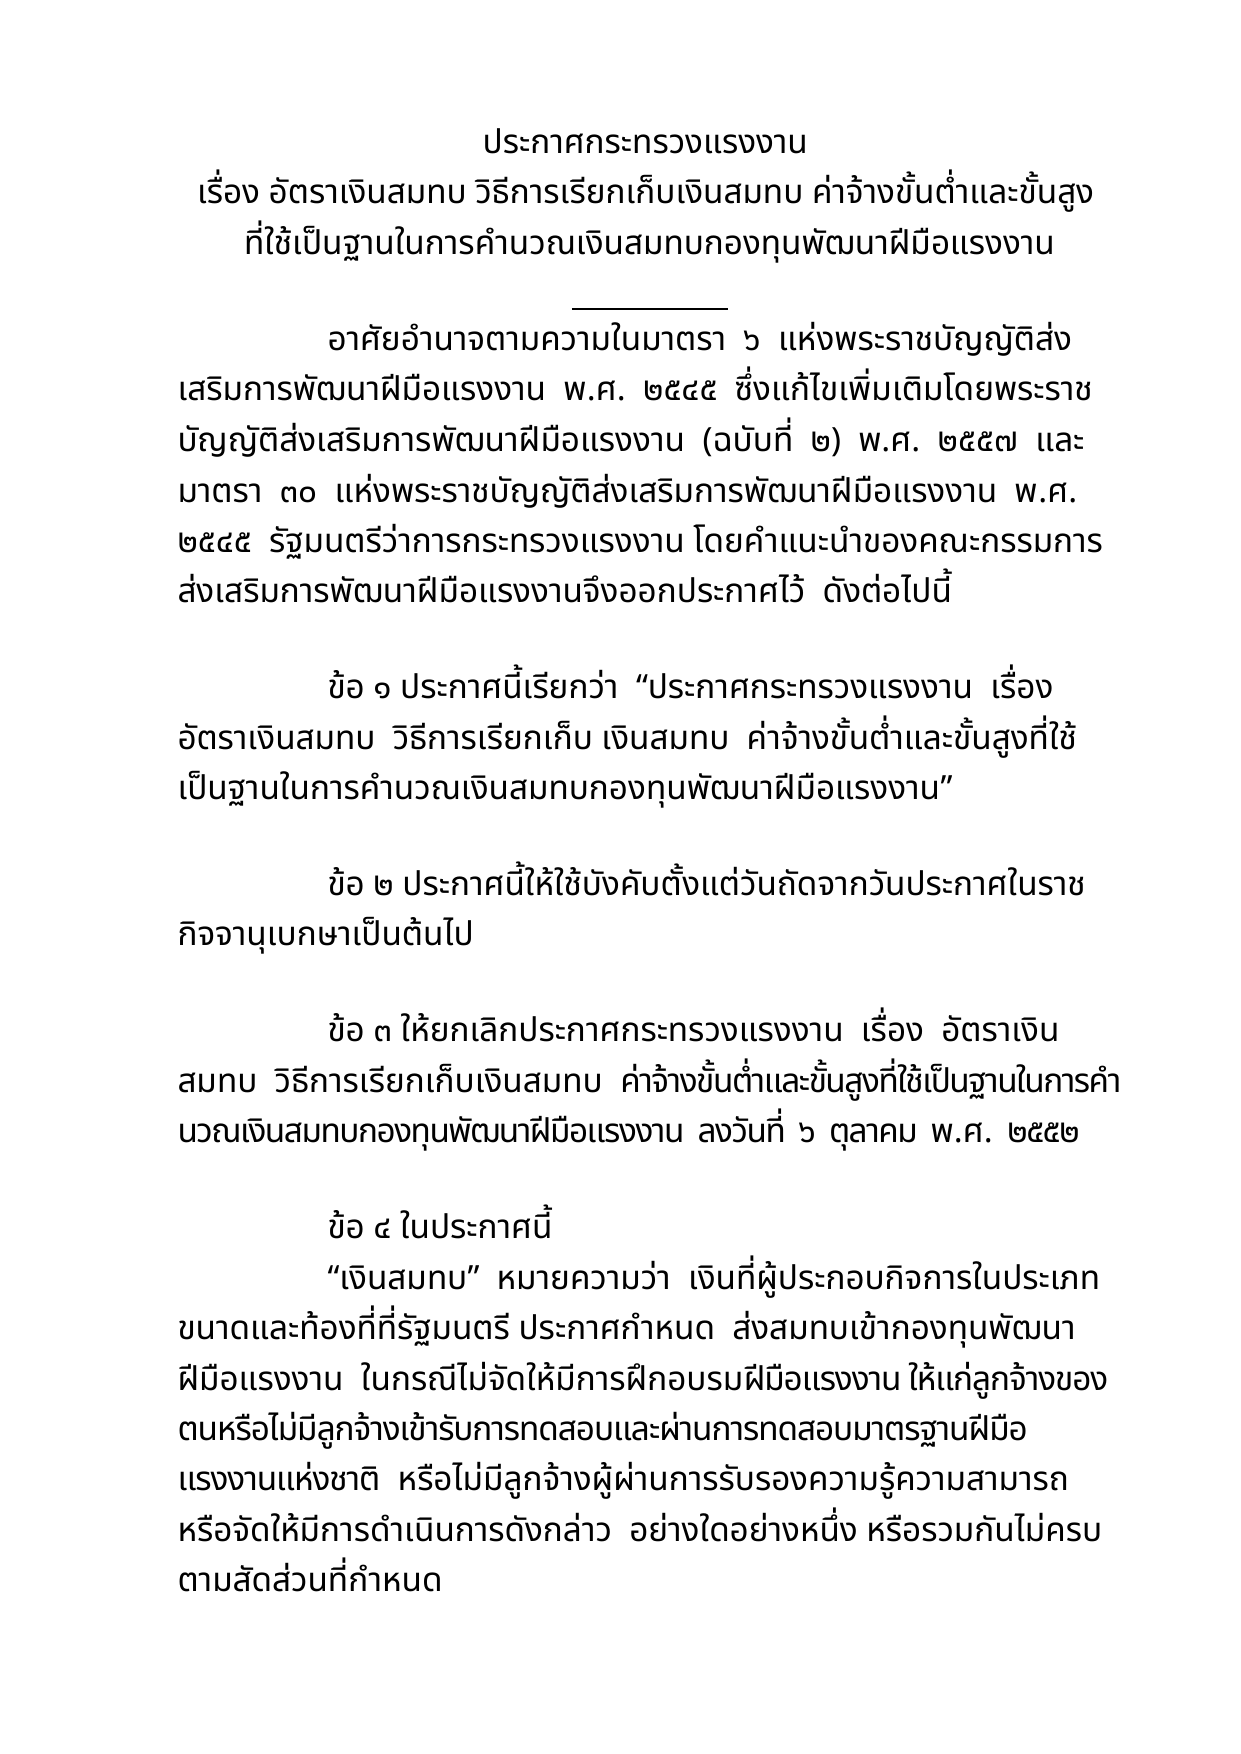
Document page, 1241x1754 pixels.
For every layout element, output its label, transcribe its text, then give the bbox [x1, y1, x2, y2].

text “เงินสมทบ” หมายความว่า เงินที่ผู้ประกอบกิจการในประเภท ขนาดและท้องที่ที่รัฐมนตรี ประกาศกําหนด ส่งสมทบเข้ากองทุนพัฒนาฝีมือแรงงาน ในกรณีไม่จัดให้มีการฝึกอบรมฝีมือแรงงาน ให้แก่ลูกจ้างของตนหรือไม่มีลูกจ้างเข้ารับการทดสอบและผ่านการทดสอบมาตรฐานฝีมือแรงงานแห่งชาติ หรือไม่มีลูกจ้างผู้ผ่านการรับรองความรู้ความสามารถ หรือจัดให้มีการดําเนินการดังกล่าว อย่างใดอย่างหนึ่ง หรือรวมกันไม่ครบตามสัดส่วนที่กําหนด [177, 1253, 1122, 1607]
text อาศัยอํานาจตามความในมาตรา ๖ แห่งพระราชบัญญัติส่งเสริมการพัฒนาฝีมือแรงงาน พ.ศ. ๒๕๔๕ ซึ่งแก้ไขเพิ่มเติมโดยพระราชบัญญัติส่งเสริมการพัฒนาฝีมือแรงงาน (ฉบับที่ ๒) พ.ศ. ๒๕๕๗ และ มาตรา ๓๐ แห่งพระราชบัญญัติส่งเสริมการพัฒนาฝีมือแรงงาน พ.ศ. ๒๕๔๕ รัฐมนตรีว่าการกระทรวงแรงงาน โดยคําแนะนําของคณะกรรมการส่งเสริมการพัฒนาฝีมือแรงงานจึงออกประกาศไว้ ดังต่อไปนี้ [177, 315, 1122, 618]
text ข้อ ๑ ประกาศนี้เรียกว่า “ประกาศกระทรวงแรงงาน เรื่อง อัตราเงินสมทบ วิธีการเรียกเก็บ เงินสมทบ ค่าจ้างขั้นต่ําและขั้นสูงที่ใช้เป็นฐานในการคํานวณเงินสมทบกองทุนพัฒนาฝีมือแรงงาน” [177, 663, 1122, 814]
text ข้อ ๒ ประกาศนี้ให้ใช้บังคับตั้งแต่วันถัดจากวันประกาศในราชกิจจานุเบกษาเป็นต้นไป [177, 860, 1122, 961]
text ข้อ ๔ ในประกาศนี้ [177, 1203, 1122, 1253]
text ประกาศกระทรวงแรงงาน เรื่อง อัตราเงินสมทบ วิธีการเรียกเก็บเงินสมทบ ค่าจ้างขั้นต่ำและขั้นสูง ที่ใช้เป็นฐานในการคํานวณเงินสมทบกองทุนพัฒนาฝีมือแรงงาน [177, 118, 1122, 269]
text ข้อ ๓ ให้ยกเลิกประกาศกระทรวงแรงงาน เรื่อง อัตราเงินสมทบ วิธีการเรียกเก็บเงินสมทบ ค่าจ้างขั้นต่ำและขั้นสูงที่ใช้เป็นฐานในการคํานวณเงินสมทบกองทุนพัฒนาฝีมือแรงงาน ลงวันที่ ๖ ตุลาคม พ.ศ. ๒๕๕๒ [177, 1006, 1122, 1158]
